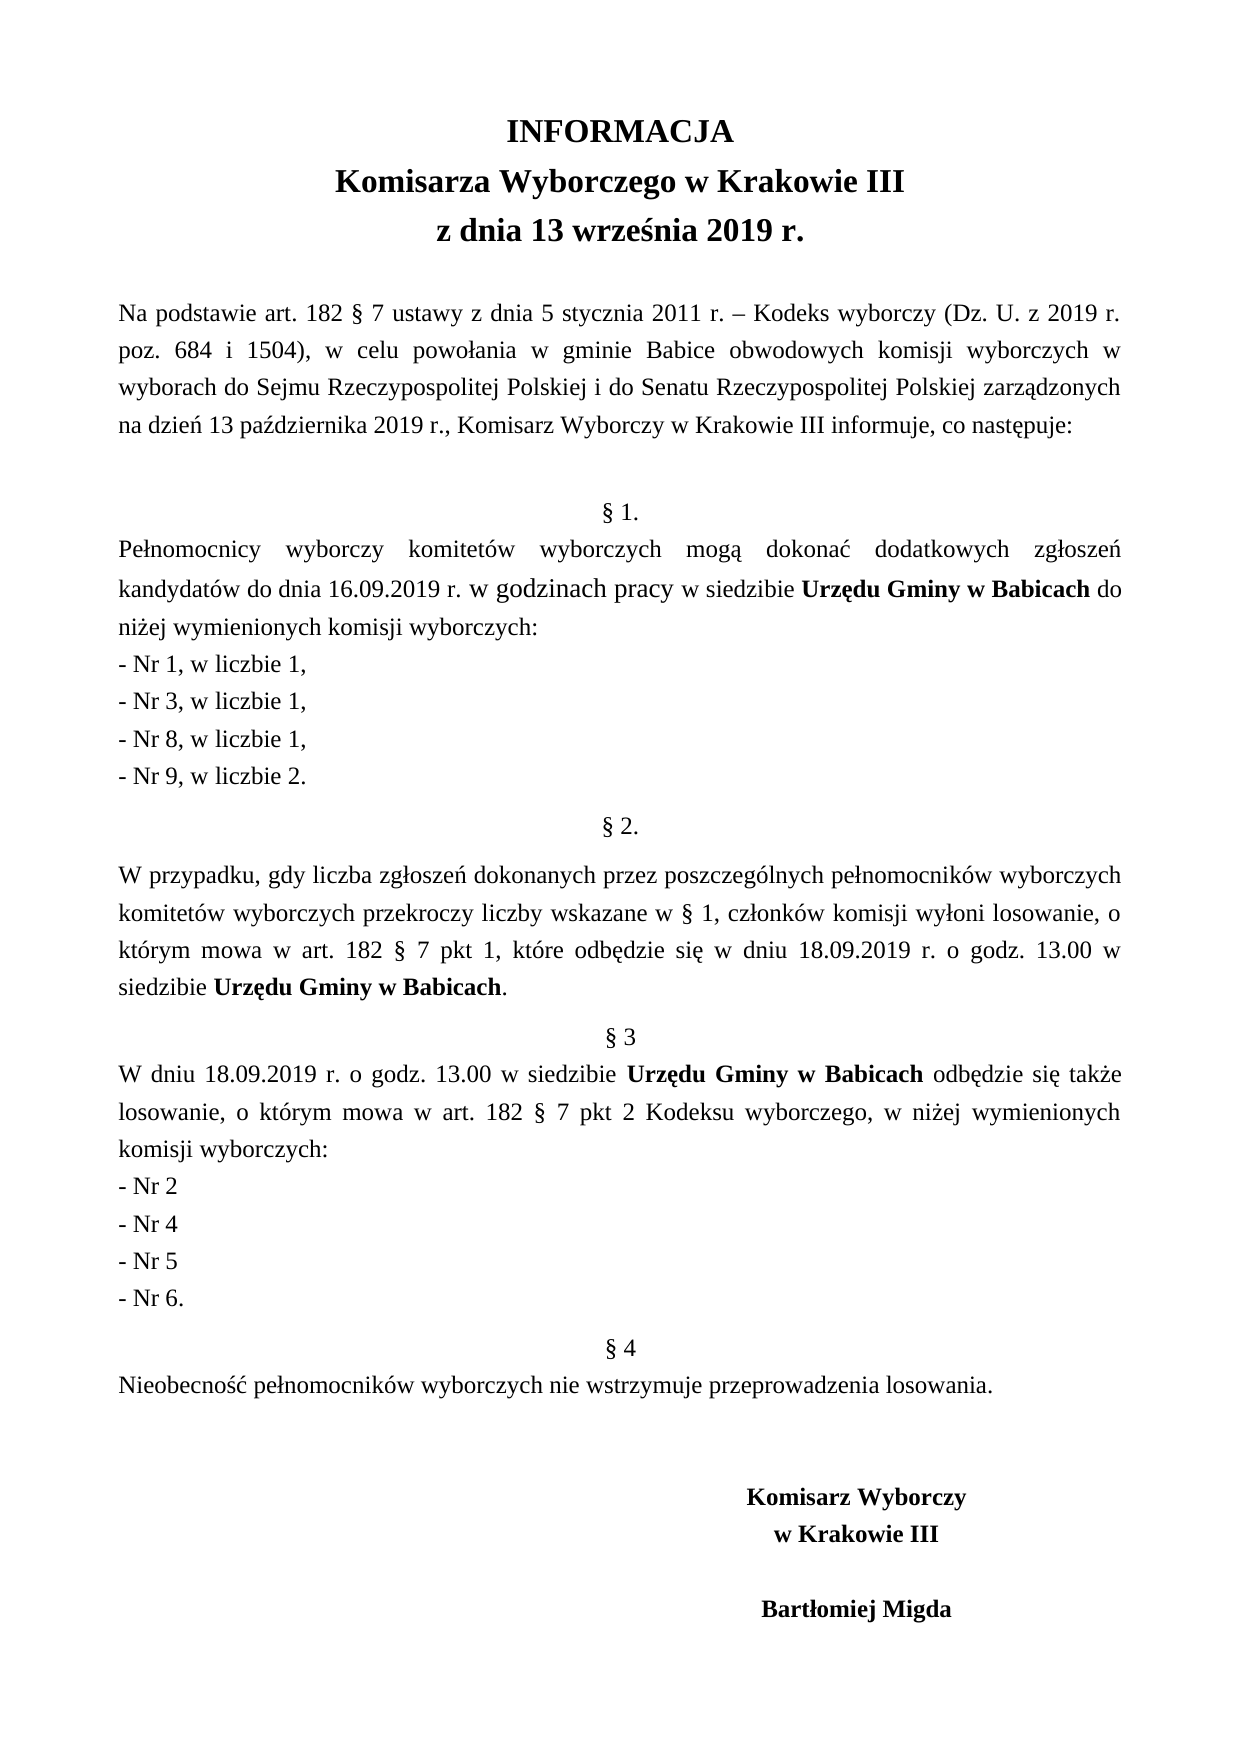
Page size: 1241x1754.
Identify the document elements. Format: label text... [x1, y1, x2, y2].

text W dniu 18.09.2019 r. o godz. 13.00 w siedzibie Urzędu Gminy w Babicach odbędzie się także losowanie, o którym mowa w art. 182 § 7 pkt 2 Kodeksu wyborczego, w niżej wymienionych komisji wyborczych: [118, 1059, 1122, 1163]
text Bartłomiej Migda [591, 1594, 1122, 1623]
text - Nr 3, w liczbie 1, [118, 686, 1122, 715]
text W przypadku, gdy liczba zgłoszeń dokonanych przez poszczególnych pełnomocników wyborczych komitetów wyborczych przekroczy liczby wskazane w § 1, członków komisji wyłoni losowanie, o którym mowa w art. 182 § 7 pkt 1, które odbędzie się w dniu 18.09.2019 r. o godz. 13.00 w siedzibie Urzędu Gminy w Babicach. [118, 861, 1122, 1001]
text § 1. [118, 497, 1122, 526]
text - Nr 9, w liczbie 2. [118, 761, 1122, 790]
text - Nr 1, w liczbie 1, [118, 649, 1122, 678]
text Komisarz Wyborczy w Krakowie III [591, 1482, 1122, 1548]
text INFORMACJA [118, 111, 1122, 149]
text z dnia 13 września 2019 r. [118, 211, 1122, 249]
text § 3 [118, 1022, 1122, 1051]
text - Nr 5 [118, 1246, 1122, 1275]
text Na podstawie art. 182 § 7 ustawy z dnia 5 stycznia 2011 r. – Kodeks wyborczy (Dz. U. z 2019 r. poz. 684 i 1504), w celu powołania w gminie Babice obwodowych komisji wyborczych w wyborach do Sejmu Rzeczypospolitej Polskiej i do Senatu Rzeczypospolitej Polskiej zarządzonych na dzień 13 października 2019 r., Komisarz Wyborczy w Krakowie III informuje, co następuje: [118, 298, 1122, 438]
text Pełnomocnicy wyborczy komitetów wyborczych mogą dokonać dodatkowych zgłoszeń kandydatów do dnia 16.09.2019 r. w godzinach pracy w siedzibie Urzędu Gminy w Babicach do niżej wymienionych komisji wyborczych: [118, 534, 1122, 641]
text § 2. [118, 811, 1122, 839]
text - Nr 8, w liczbie 1, [118, 724, 1122, 752]
text Komisarza Wyborczego w Krakowie III [118, 161, 1122, 199]
text - Nr 4 [118, 1209, 1122, 1237]
text § 4 [118, 1333, 1122, 1362]
text Nieobecność pełnomocników wyborczych nie wstrzymuje przeprowadzenia losowania. [118, 1370, 1122, 1399]
text - Nr 2 [118, 1171, 1122, 1200]
text - Nr 6. [118, 1283, 1122, 1312]
